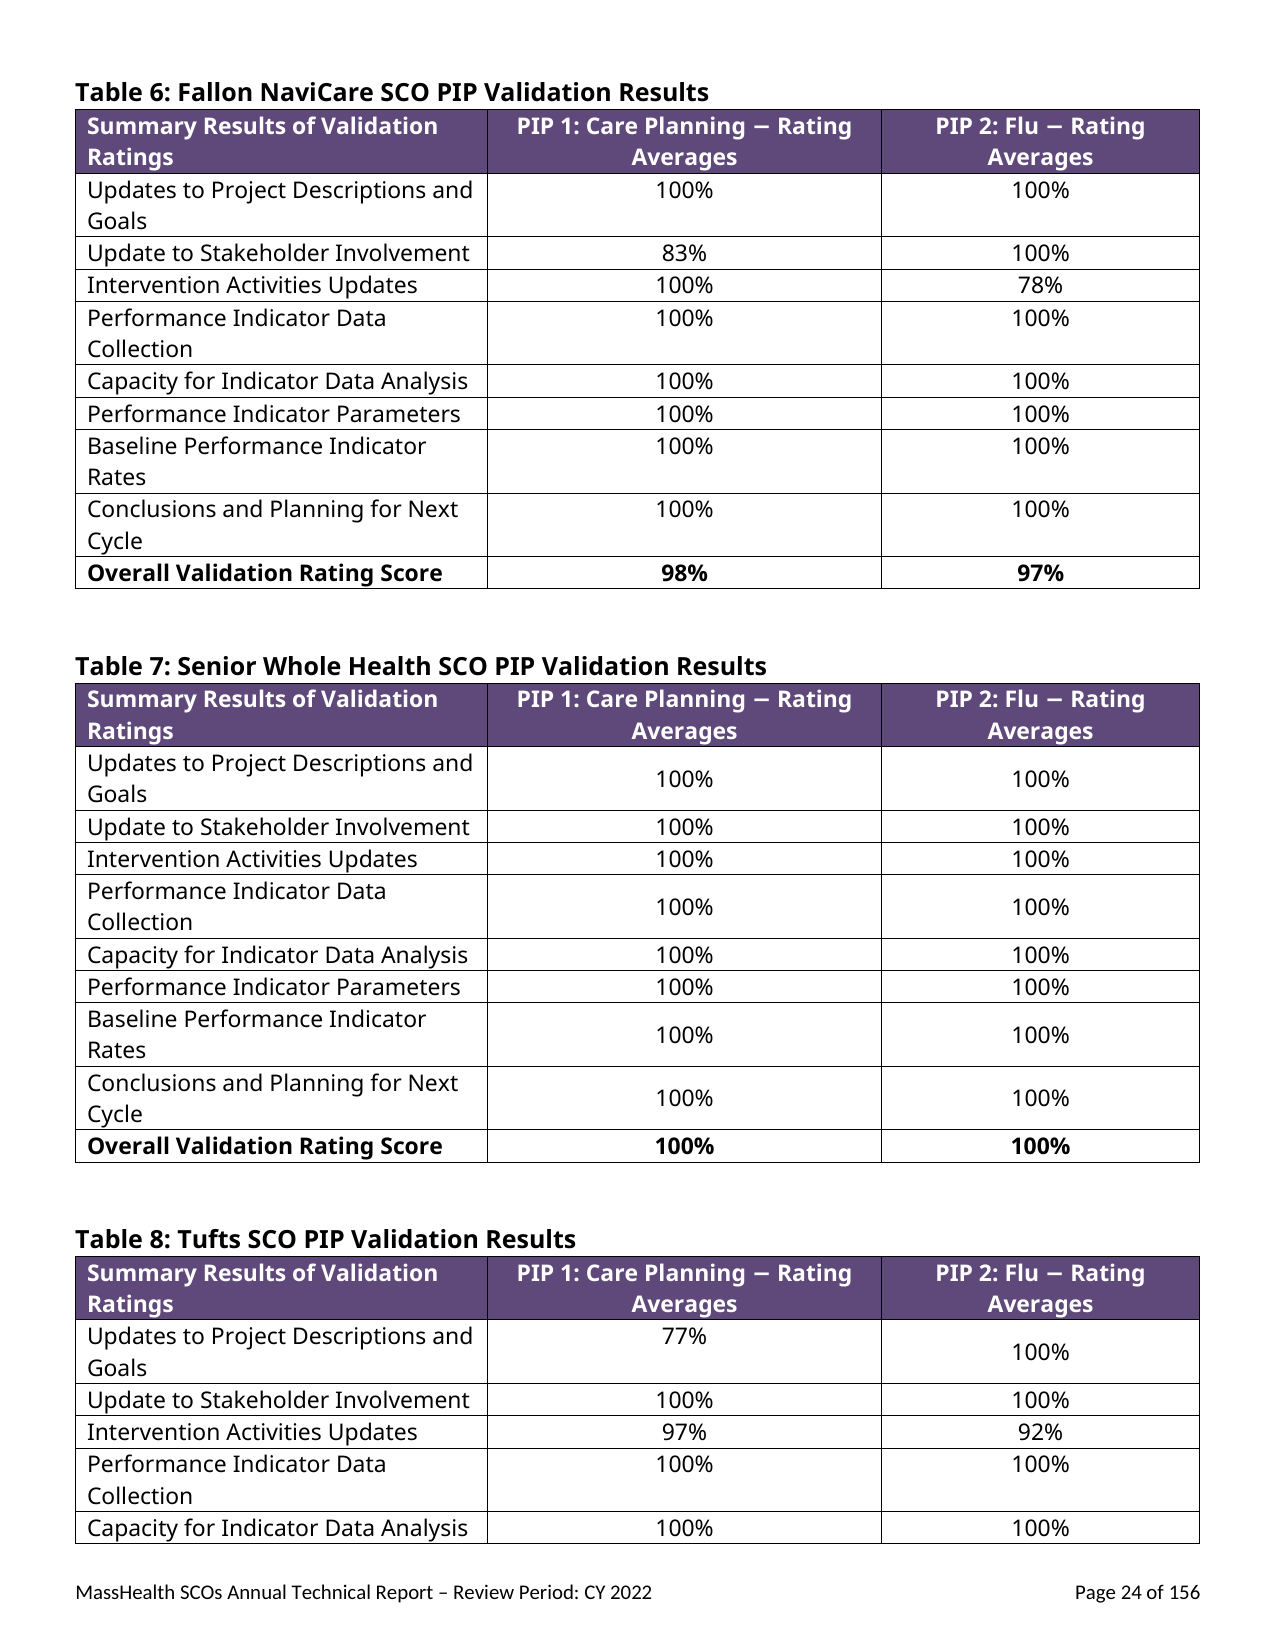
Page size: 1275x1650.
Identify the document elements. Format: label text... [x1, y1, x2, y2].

table_cell 100% [882, 302, 1199, 364]
table_cell Performance Indicator Data Collection [76, 875, 487, 938]
table_cell Update to Stakeholder Involvement [76, 1384, 487, 1415]
table_cell Performance Indicator Data Collection [76, 302, 487, 364]
table_header PIP 1: Care Planning − Rating Averages [488, 110, 881, 173]
table_header PIP 2: Flu − Rating Averages [882, 684, 1199, 746]
table_header PIP 1: Care Planning − Rating Averages [488, 1257, 881, 1319]
table_header PIP 2: Flu − Rating Averages [882, 110, 1199, 173]
table_cell Intervention Activities Updates [76, 1416, 487, 1447]
text Table 7: Senior Whole Health SCO PIP Validation Results [75, 648, 1200, 682]
table_cell 98% [488, 557, 881, 588]
table_cell Performance Indicator Parameters [76, 398, 487, 429]
table_cell 100% [488, 1384, 881, 1415]
table_cell Overall Validation Rating Score [76, 1130, 487, 1162]
table_cell 100% [882, 1003, 1199, 1066]
table_cell 97% [488, 1416, 881, 1447]
table_cell 100% [882, 747, 1199, 809]
table_cell 100% [488, 494, 881, 556]
table_cell 100% [488, 174, 881, 236]
text Table 8: Tufts SCO PIP Validation Results [75, 1222, 1200, 1256]
table_cell 100% [882, 430, 1199, 492]
table_header Summary Results of Validation Ratings [76, 1257, 487, 1319]
table_cell Updates to Project Descriptions and Goals [76, 747, 487, 809]
table_cell Conclusions and Planning for Next Cycle [76, 494, 487, 556]
table_cell 92% [882, 1416, 1199, 1447]
table_cell 100% [488, 270, 881, 301]
table_cell 100% [488, 398, 881, 429]
table_cell 100% [882, 1512, 1199, 1543]
table_cell 100% [488, 302, 881, 364]
table_cell 100% [882, 811, 1199, 842]
table_cell Capacity for Indicator Data Analysis [76, 939, 487, 970]
table_cell Capacity for Indicator Data Analysis [76, 1512, 487, 1543]
table_cell 77% [488, 1320, 881, 1383]
table_cell 100% [488, 365, 881, 397]
table_cell Intervention Activities Updates [76, 843, 487, 874]
table_cell 100% [488, 875, 881, 938]
table_cell Update to Stakeholder Involvement [76, 237, 487, 268]
table_cell 100% [882, 1130, 1199, 1162]
table_cell Baseline Performance Indicator Rates [76, 430, 487, 492]
table_cell 100% [882, 237, 1199, 268]
table_cell 100% [882, 1384, 1199, 1415]
table_cell 100% [882, 1449, 1199, 1511]
table_cell 100% [882, 398, 1199, 429]
table_cell Updates to Project Descriptions and Goals [76, 1320, 487, 1383]
table_cell 100% [488, 1067, 881, 1129]
table_cell Performance Indicator Data Collection [76, 1449, 487, 1511]
table_cell Updates to Project Descriptions and Goals [76, 174, 487, 236]
table_cell Intervention Activities Updates [76, 270, 487, 301]
table_cell 78% [882, 270, 1199, 301]
table_cell Performance Indicator Parameters [76, 971, 487, 1002]
table_header Summary Results of Validation Ratings [76, 684, 487, 746]
text Table 6: Fallon NaviCare SCO PIP Validation Results [75, 75, 1200, 109]
table_cell 100% [488, 971, 881, 1002]
table_cell 100% [488, 939, 881, 970]
table_cell 83% [488, 237, 881, 268]
table_cell Overall Validation Rating Score [76, 557, 487, 588]
table_cell 100% [488, 1130, 881, 1162]
table_cell Update to Stakeholder Involvement [76, 811, 487, 842]
table_cell 97% [882, 557, 1199, 588]
table_header Summary Results of Validation Ratings [76, 110, 487, 173]
table_cell 100% [882, 843, 1199, 874]
table_cell 100% [882, 1067, 1199, 1129]
table_cell 100% [882, 971, 1199, 1002]
table_header PIP 2: Flu − Rating Averages [882, 1257, 1199, 1319]
table_cell 100% [882, 494, 1199, 556]
table_cell 100% [488, 1449, 881, 1511]
table_cell 100% [882, 365, 1199, 397]
table_cell 100% [882, 939, 1199, 970]
table_cell 100% [488, 843, 881, 874]
table_cell Baseline Performance Indicator Rates [76, 1003, 487, 1066]
table_cell 100% [488, 747, 881, 809]
table_cell Capacity for Indicator Data Analysis [76, 365, 487, 397]
table_cell 100% [882, 1320, 1199, 1383]
table_cell 100% [882, 875, 1199, 938]
table_cell 100% [488, 1512, 881, 1543]
table_cell 100% [488, 1003, 881, 1066]
table_cell 100% [882, 174, 1199, 236]
table_cell 100% [488, 430, 881, 492]
table_cell Conclusions and Planning for Next Cycle [76, 1067, 487, 1129]
table_cell 100% [488, 811, 881, 842]
table_header PIP 1: Care Planning − Rating Averages [488, 684, 881, 746]
